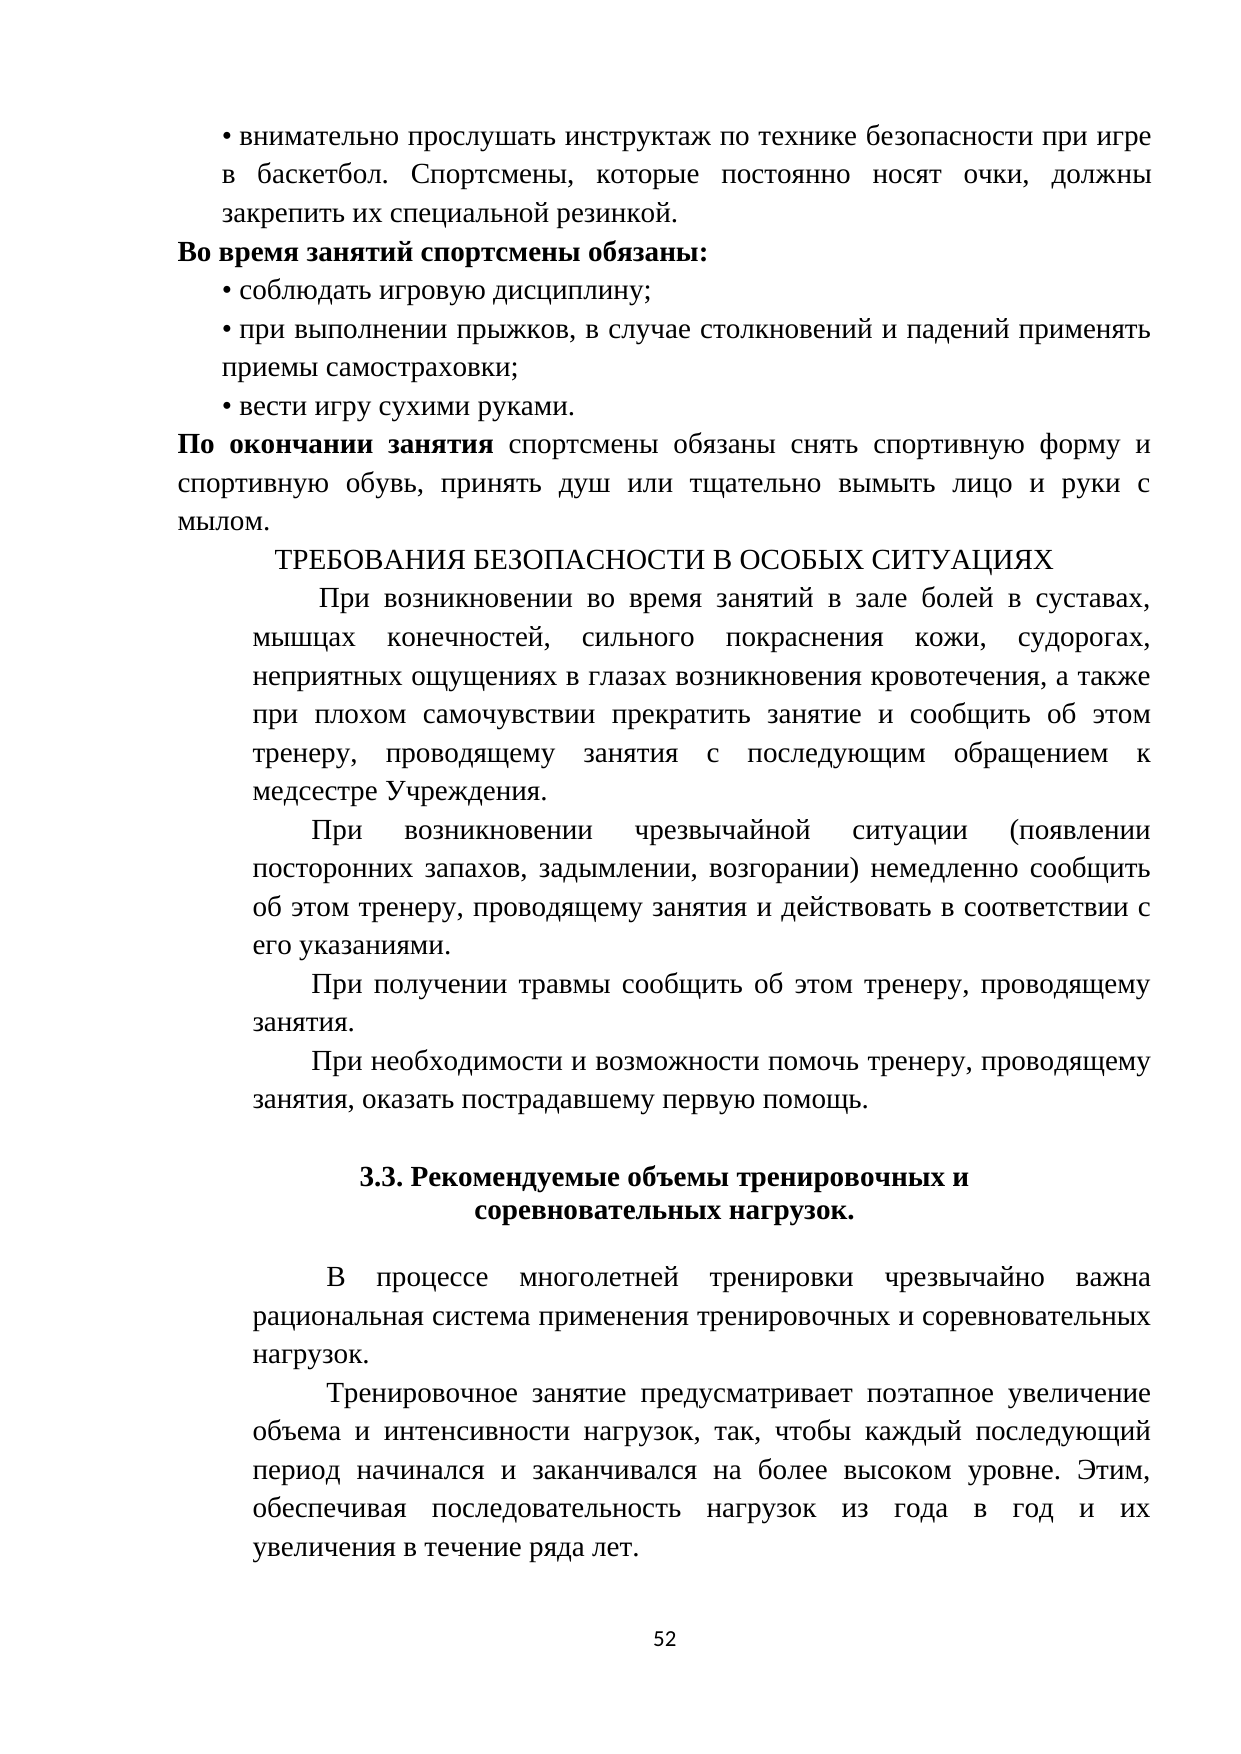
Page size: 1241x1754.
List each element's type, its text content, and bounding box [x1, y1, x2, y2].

text При необходимости и возможности помочь тренеру, проводящему занятия, оказать пострадавшему первую помощь. [252, 1043, 1152, 1115]
text • внимательно прослушать инструктаж по технике безопасности при игре в баскетбол. Спортсмены, которые постоянно носят очки, должны закрепить их специальной резинкой. [222, 118, 1152, 229]
text • соблюдать игровую дисциплину; [222, 272, 1152, 306]
text При получении травмы сообщить об этом тренеру, проводящему занятия. [252, 966, 1152, 1038]
text При возникновении во время занятий в зале болей в суставах, мышцах конечностей, сильного покраснения кожи, судорогах, неприятных ощущениях в глазах возникновения кровотечения, а также при плохом самочувствии прекратить занятие и сообщить об этом тренеру, проводящему занятия с последующим обращением к медсестре Учреждения. [252, 581, 1152, 807]
list соревновательных нагрузок. [177, 1192, 1152, 1226]
text Тренировочное занятие предусматривает поэтапное увеличение объема и интенсивности нагрузок, так, чтобы каждый последующий период начинался и заканчивался на более высоком уровне. Этим, обеспечивая последовательность нагрузок из года в год и их увеличения в течение ряда лет. [252, 1375, 1152, 1563]
text • при выполнении прыжков, в случае столкновений и падений применять приемы самостраховки; [222, 311, 1152, 383]
text ТРЕБОВАНИЯ БЕЗОПАСНОСТИ В ОСОБЫХ СИТУАЦИЯХ [177, 542, 1152, 576]
list 3.3. Рекомендуемые объемы тренировочных и [177, 1159, 1152, 1192]
text • вести игру сухими руками. [222, 388, 1152, 421]
text В процессе многолетней тренировки чрезвычайно важна рациональная система применения тренировочных и соревновательных нагрузок. [252, 1259, 1152, 1370]
text Во время занятий спортсмены обязаны: [177, 234, 1152, 267]
text При возникновении чрезвычайной ситуации (появлении посторонних запахов, задымлении, возгорании) немедленно сообщить об этом тренеру, проводящему занятия и действовать в соответствии с его указаниями. [252, 812, 1152, 961]
text По окончании занятия спортсмены обязаны снять спортивную форму и спортивную обувь, принять душ или тщательно вымыть лицо и руки с мылом. [177, 426, 1152, 537]
